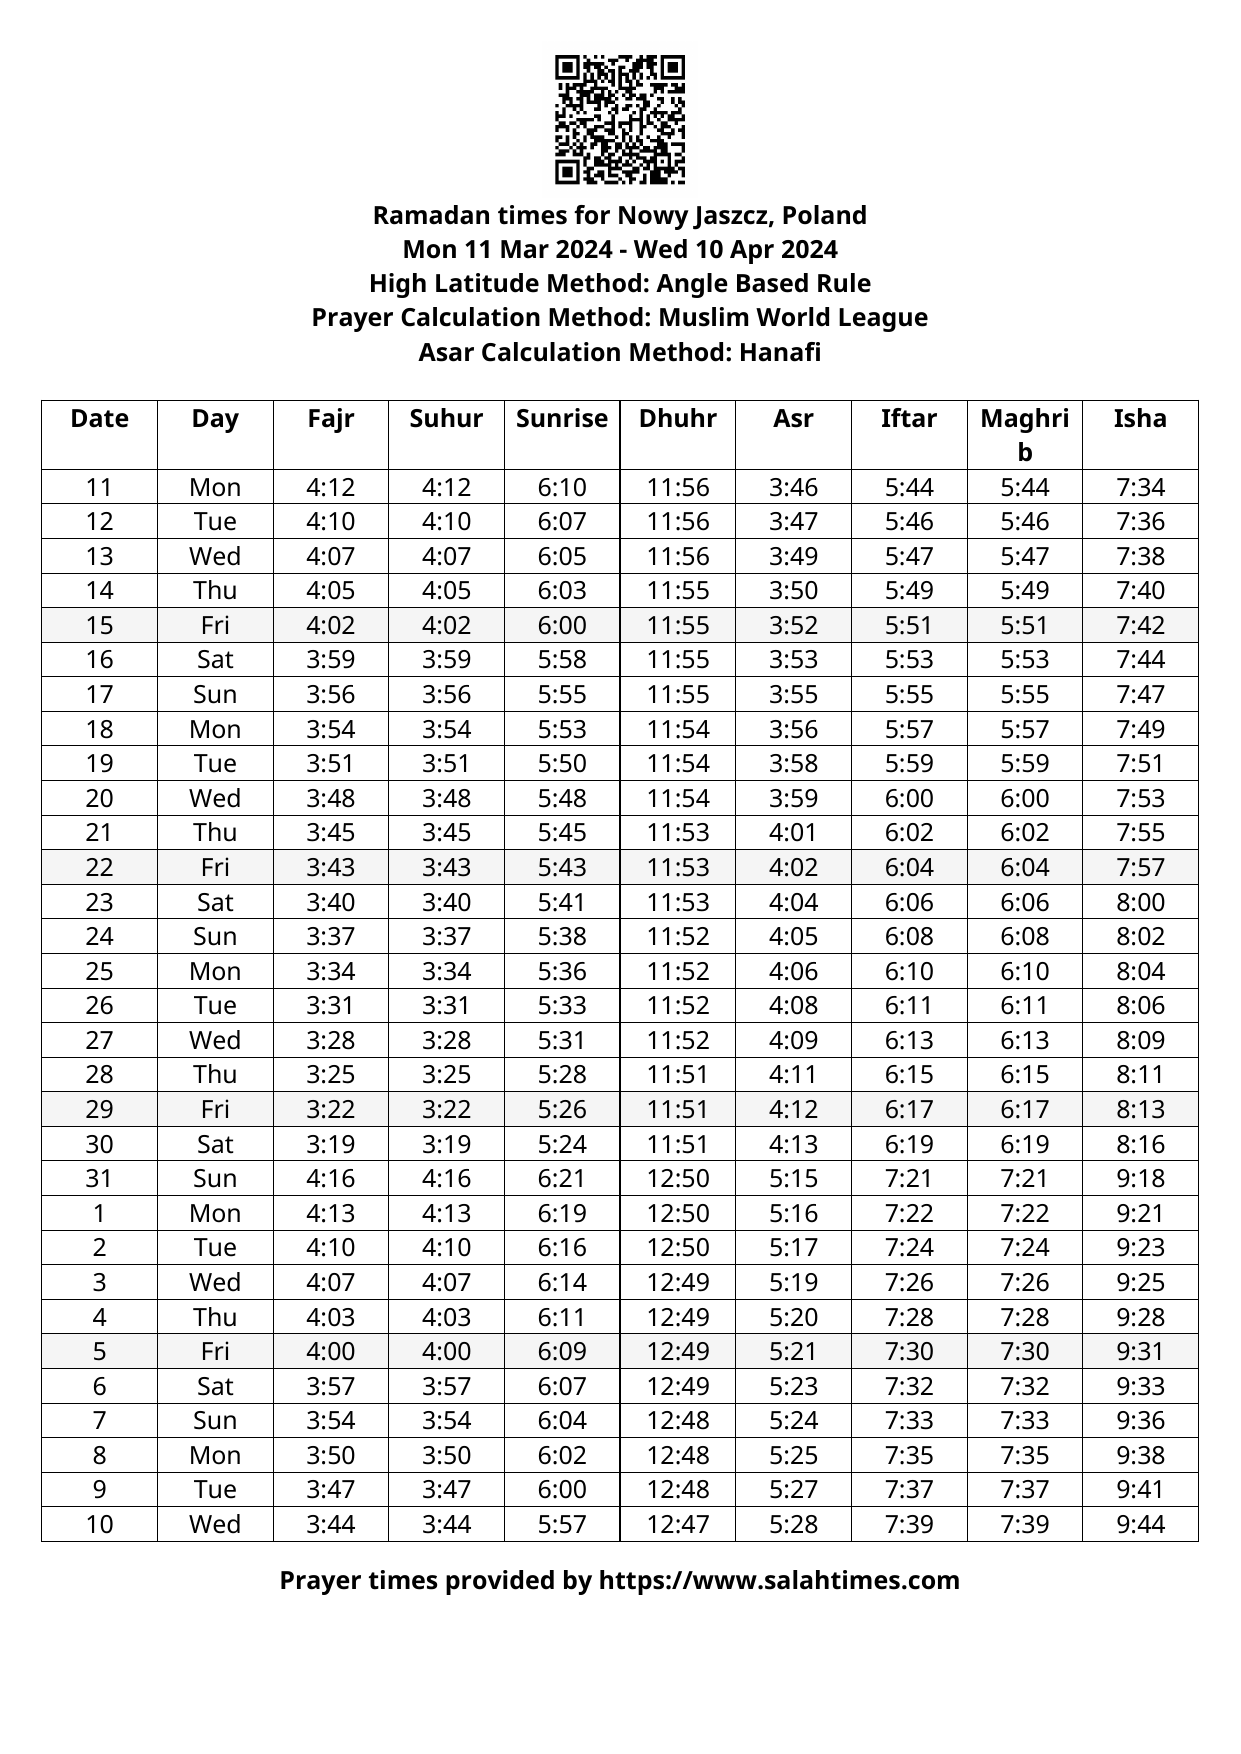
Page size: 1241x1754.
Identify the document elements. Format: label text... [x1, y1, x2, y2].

table_cell 3:37 [389, 919, 504, 953]
table_cell 5:55 [968, 677, 1082, 711]
table_cell 5:38 [505, 919, 619, 953]
table_cell 3:49 [736, 539, 851, 572]
table_cell 7:35 [852, 1438, 967, 1472]
table_cell 7:26 [968, 1265, 1082, 1299]
table_cell 5:36 [505, 954, 619, 987]
table_cell 6:00 [505, 608, 619, 642]
table_cell 5:43 [505, 850, 619, 884]
table_cell 4:05 [274, 574, 388, 607]
table_cell 6:13 [968, 1023, 1082, 1057]
table_cell 3:56 [274, 677, 388, 711]
table_cell 9:33 [1083, 1369, 1198, 1402]
table_cell Mon [158, 470, 273, 503]
table_cell 6:08 [968, 919, 1082, 953]
table_cell 3:25 [389, 1058, 504, 1091]
table_cell 3:57 [389, 1369, 504, 1402]
table_cell 8 [42, 1438, 157, 1472]
table_cell 5:44 [968, 470, 1082, 503]
table_cell Sun [158, 1161, 273, 1195]
table_cell 3:37 [274, 919, 388, 953]
text Prayer times provided by https://www.salahtimes.com [42, 1563, 1198, 1597]
table_cell 6:00 [852, 781, 967, 814]
table_cell 5:59 [852, 746, 967, 780]
table_cell 6:07 [505, 504, 619, 538]
table_cell 7:22 [852, 1196, 967, 1229]
table_cell 4:12 [389, 470, 504, 503]
table_cell 6:11 [505, 1300, 619, 1333]
table_cell 12:49 [621, 1265, 735, 1299]
table_cell 11:52 [621, 1023, 735, 1057]
table_cell 3:47 [389, 1473, 504, 1506]
table_cell 3:19 [274, 1127, 388, 1160]
table_cell 7:30 [968, 1334, 1082, 1368]
table_cell 5:57 [852, 712, 967, 745]
table_cell 11:54 [621, 712, 735, 745]
table_cell 9:41 [1083, 1473, 1198, 1506]
table_cell 3:45 [389, 816, 504, 849]
table_cell 7:47 [1083, 677, 1198, 711]
table_cell 5:53 [852, 643, 967, 676]
table_cell 4:13 [274, 1196, 388, 1229]
table_cell 4:07 [274, 1265, 388, 1299]
table_cell Tue [158, 1231, 273, 1264]
table_cell 7:42 [1083, 608, 1198, 642]
table_header Suhur [389, 401, 504, 469]
table_cell 7:24 [968, 1231, 1082, 1264]
table_cell 4:03 [274, 1300, 388, 1333]
table_cell 3:54 [389, 1404, 504, 1437]
table_cell 7:35 [968, 1438, 1082, 1472]
table_cell 7:28 [968, 1300, 1082, 1333]
table_cell Sat [158, 643, 273, 676]
table_cell 5:49 [852, 574, 967, 607]
table_cell 3:44 [274, 1507, 388, 1541]
table_cell 6:13 [852, 1023, 967, 1057]
table_cell 5:33 [505, 989, 619, 1022]
table_cell Thu [158, 1058, 273, 1091]
table_cell 5:19 [736, 1265, 851, 1299]
table_cell 5:23 [736, 1369, 851, 1402]
table_cell 25 [42, 954, 157, 987]
text Mon 11 Mar 2024 - Wed 10 Apr 2024 [42, 232, 1198, 266]
table_cell 3:34 [389, 954, 504, 987]
table_header Asr [736, 401, 851, 469]
table_cell 3:59 [389, 643, 504, 676]
table_cell 5:50 [505, 746, 619, 780]
table_cell 6:03 [505, 574, 619, 607]
table_cell 12:49 [621, 1369, 735, 1402]
table_cell 6:04 [968, 850, 1082, 884]
table_cell 11:54 [621, 781, 735, 814]
table_cell 5:46 [968, 504, 1082, 538]
table_cell 6:19 [505, 1196, 619, 1229]
table_cell Sat [158, 1369, 273, 1402]
table_header Dhuhr [621, 401, 735, 469]
table_cell 20 [42, 781, 157, 814]
table_cell Thu [158, 574, 273, 607]
table_cell Fri [158, 608, 273, 642]
table_cell 4:06 [736, 954, 851, 987]
table_cell 7:37 [852, 1473, 967, 1506]
table_cell 1 [42, 1196, 157, 1229]
table_cell 8:00 [1083, 885, 1198, 918]
table_cell 4:10 [389, 1231, 504, 1264]
table_cell 4:07 [389, 539, 504, 572]
table_cell 11:53 [621, 885, 735, 918]
table_header Day [158, 401, 273, 469]
table_cell Wed [158, 539, 273, 572]
table_cell 11:56 [621, 470, 735, 503]
table_cell Wed [158, 1023, 273, 1057]
table_cell 5:53 [968, 643, 1082, 676]
table_cell 6:02 [968, 816, 1082, 849]
table_cell 9:36 [1083, 1404, 1198, 1437]
table_cell 5:57 [968, 712, 1082, 745]
table_cell Tue [158, 746, 273, 780]
table_cell 7:39 [852, 1507, 967, 1541]
table_cell 4:09 [736, 1023, 851, 1057]
table_cell 12 [42, 504, 157, 538]
table_cell 7:33 [968, 1404, 1082, 1437]
table_cell 5:20 [736, 1300, 851, 1333]
table_cell 27 [42, 1023, 157, 1057]
table_cell 4:13 [736, 1127, 851, 1160]
table_cell 4:08 [736, 989, 851, 1022]
table_cell 9:18 [1083, 1161, 1198, 1195]
table_cell 6:15 [852, 1058, 967, 1091]
table_cell 7:28 [852, 1300, 967, 1333]
table_cell 4:01 [736, 816, 851, 849]
table_cell 5:47 [852, 539, 967, 572]
table_cell 6:10 [505, 470, 619, 503]
table_cell 7:53 [1083, 781, 1198, 814]
table_cell 5:46 [852, 504, 967, 538]
table_cell 9:21 [1083, 1196, 1198, 1229]
table_cell 4:02 [736, 850, 851, 884]
text Prayer Calculation Method: Muslim World League [42, 300, 1198, 334]
table_cell 4:00 [389, 1334, 504, 1368]
table_cell 3:57 [274, 1369, 388, 1402]
table_cell 5:41 [505, 885, 619, 918]
table_cell 3:25 [274, 1058, 388, 1091]
table_cell 3:51 [389, 746, 504, 780]
table_cell 6:16 [505, 1231, 619, 1264]
table_cell 4:12 [274, 470, 388, 503]
table_cell Mon [158, 712, 273, 745]
table_cell 5:51 [968, 608, 1082, 642]
table_cell 7:22 [968, 1196, 1082, 1229]
table_cell 9 [42, 1473, 157, 1506]
table_cell 3:47 [736, 504, 851, 538]
table_cell 6:05 [505, 539, 619, 572]
table_cell 9:38 [1083, 1438, 1198, 1472]
table_cell Mon [158, 954, 273, 987]
table_cell 6:17 [968, 1092, 1082, 1126]
table_cell 9:28 [1083, 1300, 1198, 1333]
table_cell 12:50 [621, 1231, 735, 1264]
table_cell 8:13 [1083, 1092, 1198, 1126]
table_cell 8:16 [1083, 1127, 1198, 1160]
table_cell 9:25 [1083, 1265, 1198, 1299]
table_cell 3:19 [389, 1127, 504, 1160]
table_cell 3:53 [736, 643, 851, 676]
table_cell 11:53 [621, 816, 735, 849]
table_cell Wed [158, 1507, 273, 1541]
table_cell Sun [158, 677, 273, 711]
table_cell 6:02 [852, 816, 967, 849]
table_cell 5:31 [505, 1023, 619, 1057]
table_cell 7:39 [968, 1507, 1082, 1541]
table_cell 12:48 [621, 1473, 735, 1506]
table_cell 11:55 [621, 608, 735, 642]
table_cell 5:15 [736, 1161, 851, 1195]
table_cell 11:55 [621, 643, 735, 676]
table_header Isha [1083, 401, 1198, 469]
table_cell 11:51 [621, 1058, 735, 1091]
table_cell 11:56 [621, 504, 735, 538]
table_cell 4:12 [736, 1092, 851, 1126]
table_cell 6:07 [505, 1369, 619, 1402]
table_cell 3:50 [274, 1438, 388, 1472]
table_cell 23 [42, 885, 157, 918]
table_cell 4:11 [736, 1058, 851, 1091]
table_cell 11:55 [621, 677, 735, 711]
table_cell 3:34 [274, 954, 388, 987]
table_cell Mon [158, 1196, 273, 1229]
table_cell Fri [158, 850, 273, 884]
table_cell Fri [158, 1334, 273, 1368]
table_cell 6:15 [968, 1058, 1082, 1091]
table_cell 7:44 [1083, 643, 1198, 676]
table_cell 8:02 [1083, 919, 1198, 953]
table_cell 6:11 [968, 989, 1082, 1022]
table_cell Wed [158, 1265, 273, 1299]
table_cell Mon [158, 1438, 273, 1472]
table_cell 29 [42, 1092, 157, 1126]
table_header Sunrise [505, 401, 619, 469]
table_cell 2 [42, 1231, 157, 1264]
table_cell 3:28 [274, 1023, 388, 1057]
table_cell 11:51 [621, 1092, 735, 1126]
table_cell 28 [42, 1058, 157, 1091]
table_cell 7:21 [968, 1161, 1082, 1195]
table_cell 31 [42, 1161, 157, 1195]
table_cell 10 [42, 1507, 157, 1541]
table_cell 6:06 [968, 885, 1082, 918]
table_cell 6:19 [852, 1127, 967, 1160]
table_cell Sun [158, 1404, 273, 1437]
table_header Date [42, 401, 157, 469]
table_cell 3:54 [274, 712, 388, 745]
table_cell 4:13 [389, 1196, 504, 1229]
table_cell 5:44 [852, 470, 967, 503]
text Ramadan times for Nowy Jaszcz, Poland [42, 198, 1198, 232]
table_cell 11:56 [621, 539, 735, 572]
table_cell 5:17 [736, 1231, 851, 1264]
table_cell 4:07 [274, 539, 388, 572]
table_cell 5:47 [968, 539, 1082, 572]
table_cell 6:08 [852, 919, 967, 953]
table_cell 4:05 [736, 919, 851, 953]
table_cell Fri [158, 1092, 273, 1126]
table_cell 3:52 [736, 608, 851, 642]
table_cell 3:31 [389, 989, 504, 1022]
table_cell 4:04 [736, 885, 851, 918]
table_cell 7:55 [1083, 816, 1198, 849]
table_cell 12:47 [621, 1507, 735, 1541]
table_cell 4:10 [274, 1231, 388, 1264]
table_cell 12:49 [621, 1334, 735, 1368]
table_cell 3:50 [736, 574, 851, 607]
table_cell 5:26 [505, 1092, 619, 1126]
table_cell 3 [42, 1265, 157, 1299]
table_cell Wed [158, 781, 273, 814]
table_cell 11:51 [621, 1127, 735, 1160]
table_cell 5:24 [505, 1127, 619, 1160]
table_cell 5:16 [736, 1196, 851, 1229]
text Asar Calculation Method: Hanafi [42, 334, 1198, 368]
table_cell 11:54 [621, 746, 735, 780]
table_cell 3:47 [274, 1473, 388, 1506]
table_cell 7:32 [968, 1369, 1082, 1402]
table_cell 5:59 [968, 746, 1082, 780]
table_cell 3:59 [274, 643, 388, 676]
table_cell 3:48 [389, 781, 504, 814]
table_cell Tue [158, 989, 273, 1022]
table_cell 7:32 [852, 1369, 967, 1402]
table_cell 3:54 [274, 1404, 388, 1437]
table_cell 3:51 [274, 746, 388, 780]
table_cell 4:02 [274, 608, 388, 642]
table_cell 11:53 [621, 850, 735, 884]
table_cell 3:43 [274, 850, 388, 884]
table_cell 26 [42, 989, 157, 1022]
table_header Fajr [274, 401, 388, 469]
table_cell 8:09 [1083, 1023, 1198, 1057]
table_cell 5:55 [505, 677, 619, 711]
table_cell 7:57 [1083, 850, 1198, 884]
table_cell 5:49 [968, 574, 1082, 607]
table_cell 3:55 [736, 677, 851, 711]
table_cell 30 [42, 1127, 157, 1160]
table_cell 3:54 [389, 712, 504, 745]
table_cell 18 [42, 712, 157, 745]
table_cell 5:58 [505, 643, 619, 676]
table_cell Thu [158, 1300, 273, 1333]
table_cell 6:04 [505, 1404, 619, 1437]
table_cell 7:36 [1083, 504, 1198, 538]
table_cell 4:05 [389, 574, 504, 607]
table_cell Sat [158, 1127, 273, 1160]
table_cell 4:03 [389, 1300, 504, 1333]
table_cell 5:53 [505, 712, 619, 745]
table_cell 12:49 [621, 1300, 735, 1333]
table_cell 5:28 [736, 1507, 851, 1541]
table_cell 5:55 [852, 677, 967, 711]
table_cell 7:49 [1083, 712, 1198, 745]
table_cell 4:07 [389, 1265, 504, 1299]
table_cell 8:04 [1083, 954, 1198, 987]
table_cell 3:45 [274, 816, 388, 849]
table_cell 6:10 [852, 954, 967, 987]
table_cell 3:22 [389, 1092, 504, 1126]
table_cell 5:27 [736, 1473, 851, 1506]
table_cell 16 [42, 643, 157, 676]
table_cell 6:19 [968, 1127, 1082, 1160]
table_cell 11:55 [621, 574, 735, 607]
table_cell 11:52 [621, 989, 735, 1022]
table_cell 4:10 [389, 504, 504, 538]
picture [542, 41, 699, 198]
table_cell 12:48 [621, 1404, 735, 1437]
table_cell 3:56 [736, 712, 851, 745]
table_cell 6:21 [505, 1161, 619, 1195]
table_cell 5:57 [505, 1507, 619, 1541]
table_cell 12:48 [621, 1438, 735, 1472]
table_cell 3:22 [274, 1092, 388, 1126]
table_cell 6:17 [852, 1092, 967, 1126]
table_cell 15 [42, 608, 157, 642]
text High Latitude Method: Angle Based Rule [42, 266, 1198, 300]
table_cell 9:31 [1083, 1334, 1198, 1368]
table_cell 14 [42, 574, 157, 607]
table_cell 7:40 [1083, 574, 1198, 607]
table_cell Sun [158, 919, 273, 953]
table_cell 6:11 [852, 989, 967, 1022]
table_cell 5:28 [505, 1058, 619, 1091]
table_cell 5:24 [736, 1404, 851, 1437]
table_cell 6:10 [968, 954, 1082, 987]
table_cell 3:50 [389, 1438, 504, 1472]
table_cell 3:40 [274, 885, 388, 918]
table_cell 3:40 [389, 885, 504, 918]
table_cell 12:50 [621, 1196, 735, 1229]
table_cell 11 [42, 470, 157, 503]
table_cell 7 [42, 1404, 157, 1437]
table_cell 9:44 [1083, 1507, 1198, 1541]
table_cell 5:51 [852, 608, 967, 642]
table_cell Tue [158, 504, 273, 538]
table_cell 6:06 [852, 885, 967, 918]
table_cell 3:56 [389, 677, 504, 711]
table_cell 5:48 [505, 781, 619, 814]
table_cell 9:23 [1083, 1231, 1198, 1264]
table_cell 6:02 [505, 1438, 619, 1472]
table_cell 22 [42, 850, 157, 884]
table_cell 6:04 [852, 850, 967, 884]
table_cell Tue [158, 1473, 273, 1506]
table_cell 7:37 [968, 1473, 1082, 1506]
table_cell 11:52 [621, 919, 735, 953]
table_cell Sat [158, 885, 273, 918]
table_cell 12:50 [621, 1161, 735, 1195]
table_cell 21 [42, 816, 157, 849]
table_cell 13 [42, 539, 157, 572]
table_cell 7:21 [852, 1161, 967, 1195]
table_header Iftar [852, 401, 967, 469]
table_cell 7:24 [852, 1231, 967, 1264]
table_header Maghrib [968, 401, 1082, 469]
table_cell 3:31 [274, 989, 388, 1022]
table_cell 8:11 [1083, 1058, 1198, 1091]
table_cell 24 [42, 919, 157, 953]
table_cell Thu [158, 816, 273, 849]
table_cell 5:21 [736, 1334, 851, 1368]
table_cell 11:52 [621, 954, 735, 987]
table_cell 4:16 [274, 1161, 388, 1195]
table_cell 8:06 [1083, 989, 1198, 1022]
table_cell 19 [42, 746, 157, 780]
table_cell 4:10 [274, 504, 388, 538]
table_cell 3:58 [736, 746, 851, 780]
table_cell 5 [42, 1334, 157, 1368]
table_cell 3:44 [389, 1507, 504, 1541]
table_cell 4:02 [389, 608, 504, 642]
table_cell 6:14 [505, 1265, 619, 1299]
table_cell 5:25 [736, 1438, 851, 1472]
table_cell 3:59 [736, 781, 851, 814]
table_cell 6 [42, 1369, 157, 1402]
table_cell 4:00 [274, 1334, 388, 1368]
table_cell 5:45 [505, 816, 619, 849]
table_cell 3:46 [736, 470, 851, 503]
table_cell 3:48 [274, 781, 388, 814]
table_cell 3:43 [389, 850, 504, 884]
table_cell 7:38 [1083, 539, 1198, 572]
table_cell 17 [42, 677, 157, 711]
table_cell 6:09 [505, 1334, 619, 1368]
table_cell 7:51 [1083, 746, 1198, 780]
table_cell 7:30 [852, 1334, 967, 1368]
table_cell 7:26 [852, 1265, 967, 1299]
table_cell 3:28 [389, 1023, 504, 1057]
table_cell 7:33 [852, 1404, 967, 1437]
table_cell 4 [42, 1300, 157, 1333]
table_cell 6:00 [968, 781, 1082, 814]
table_cell 7:34 [1083, 470, 1198, 503]
table_cell 4:16 [389, 1161, 504, 1195]
table_cell 6:00 [505, 1473, 619, 1506]
